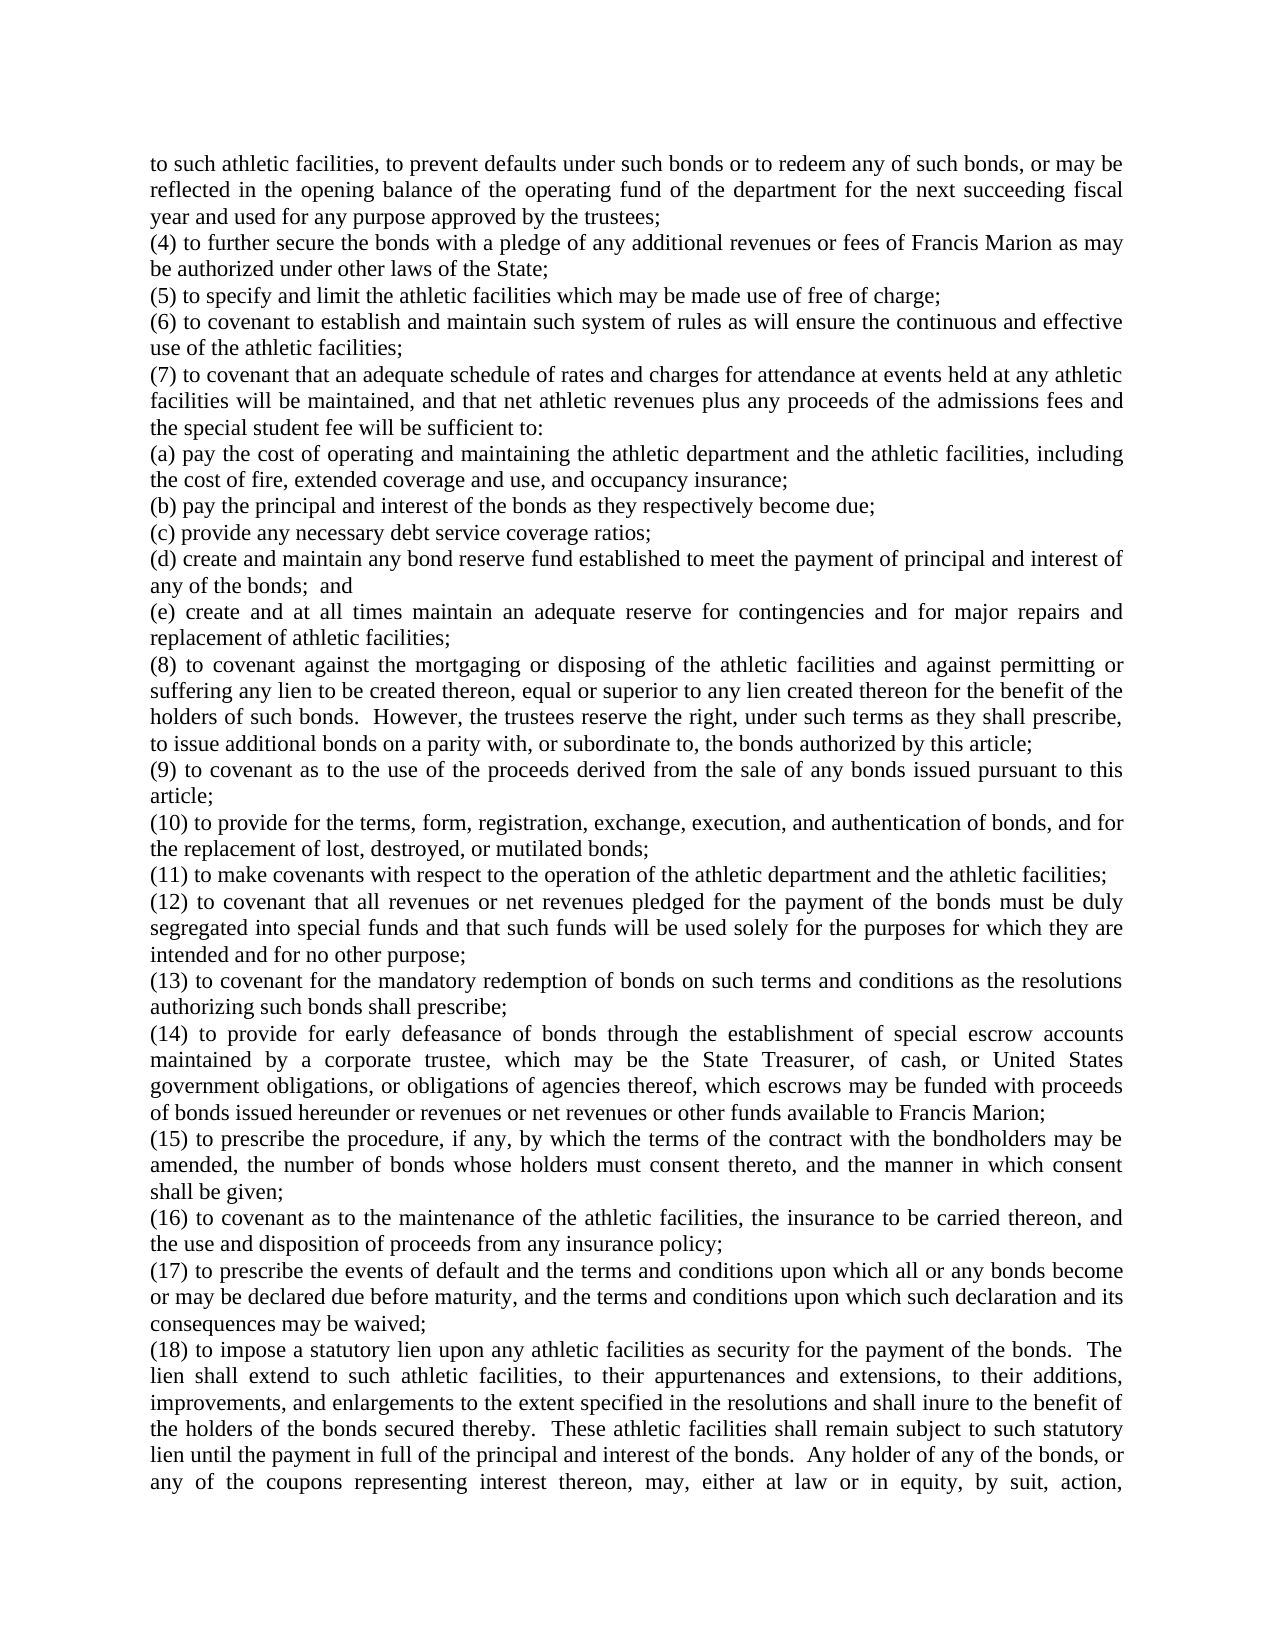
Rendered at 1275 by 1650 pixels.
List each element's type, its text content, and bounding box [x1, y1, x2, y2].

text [150, 150, 1125, 229]
text (17) to prescribe the events of default and the terms and conditions upon which all or any bonds become or may be declared due before maturity, and the terms and conditions upon which such declaration and its consequences may be waived; [150, 1257, 1125, 1336]
text (c) provide any necessary debt service coverage ratios; [150, 519, 1125, 545]
text (13) to covenant for the mandatory redemption of bonds on such terms and conditions as the resolutions authorizing such bonds shall prescribe; [150, 967, 1125, 1020]
text (e) create and at all times maintain an adequate reserve for contingencies and for major repairs and replacement of athletic facilities; [150, 598, 1125, 651]
text (6) to covenant to establish and maintain such system of rules as will ensure the continuous and effective use of the athletic facilities; [150, 308, 1125, 361]
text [150, 1336, 1125, 1494]
text (d) create and maintain any bond reserve fund established to meet the payment of principal and interest of any of the bonds; and [150, 545, 1125, 598]
text (a) pay the cost of operating and maintaining the athletic department and the athletic facilities, including the cost of fire, extended coverage and use, and occupancy insurance; [150, 440, 1125, 493]
text (12) to covenant that all revenues or net revenues pledged for the payment of the bonds must be duly segregated into special funds and that such funds will be used solely for the purposes for which they are intended and for no other purpose; [150, 888, 1125, 967]
text (7) to covenant that an adequate schedule of rates and charges for attendance at events held at any athletic facilities will be maintained, and that net athletic revenues plus any proceeds of the admissions fees and the special student fee will be sufficient to: [150, 361, 1125, 440]
text (4) to further secure the bonds with a pledge of any additional revenues or fees of Francis Marion as may be authorized under other laws of the State; [150, 229, 1125, 282]
text (8) to covenant against the mortgaging or disposing of the athletic facilities and against permitting or suffering any lien to be created thereon, equal or superior to any lien created thereon for the benefit of the holders of such bonds. However, the trustees reserve the right, under such terms as they shall prescribe, to issue additional bonds on a parity with, or subordinate to, the bonds authorized by this article; [150, 651, 1125, 756]
text (b) pay the principal and interest of the bonds as they respectively become due; [150, 493, 1125, 519]
text (16) to covenant as to the maintenance of the athletic facilities, the insurance to be carried thereon, and the use and disposition of proceeds from any insurance policy; [150, 1204, 1125, 1257]
text (10) to provide for the terms, form, registration, exchange, execution, and authentication of bonds, and for the replacement of lost, destroyed, or mutilated bonds; [150, 809, 1125, 862]
text (9) to covenant as to the use of the proceeds derived from the sale of any bonds issued pursuant to this article; [150, 756, 1125, 809]
text (11) to make covenants with respect to the operation of the athletic department and the athletic facilities; [150, 862, 1125, 888]
text (14) to provide for early defeasance of bonds through the establishment of special escrow accounts maintained by a corporate trustee, which may be the State Treasurer, of cash, or United States government obligations, or obligations of agencies thereof, which escrows may be funded with proceeds of bonds issued hereunder or revenues or net revenues or other funds available to Francis Marion; [150, 1020, 1125, 1125]
text (15) to prescribe the procedure, if any, by which the terms of the contract with the bondholders may be amended, the number of bonds whose holders must consent thereto, and the manner in which consent shall be given; [150, 1125, 1125, 1204]
text (5) to specify and limit the athletic facilities which may be made use of free of charge; [150, 282, 1125, 308]
